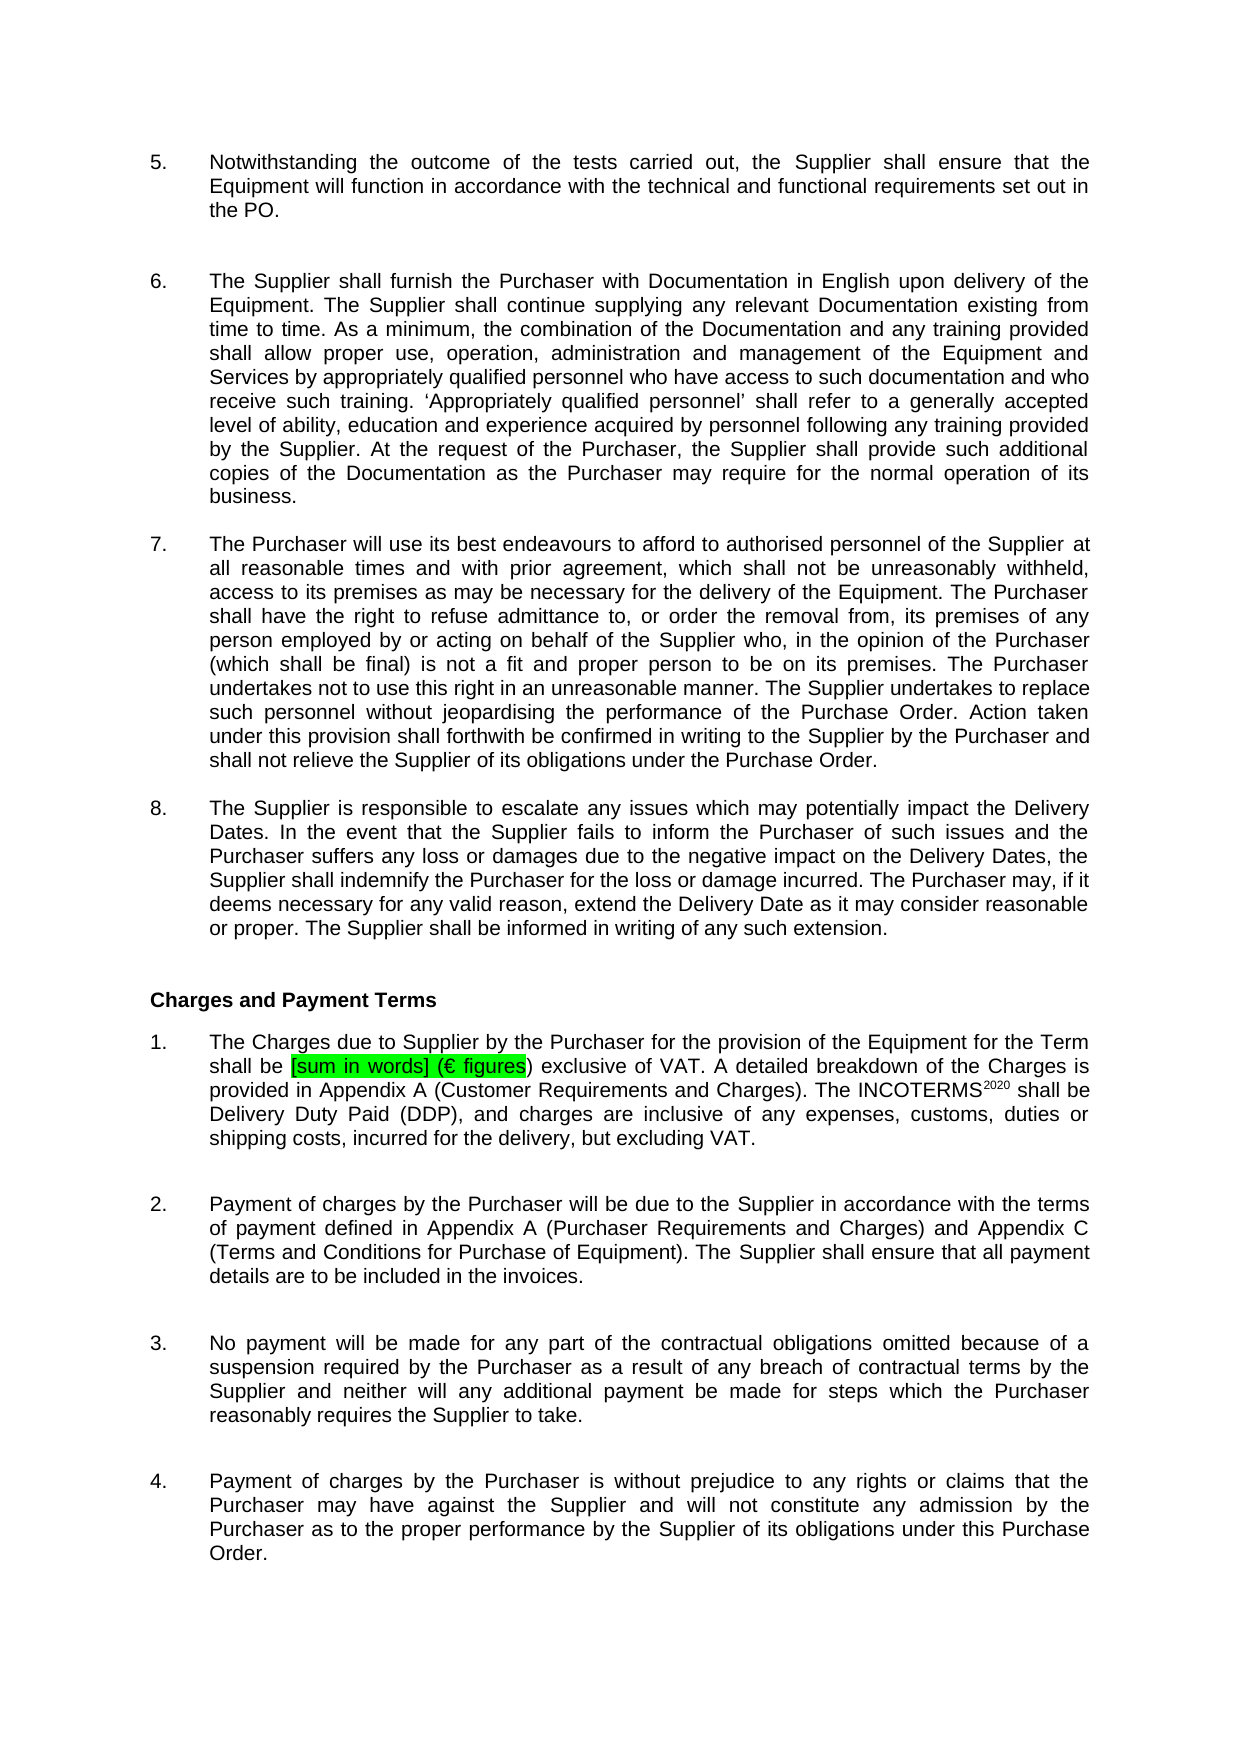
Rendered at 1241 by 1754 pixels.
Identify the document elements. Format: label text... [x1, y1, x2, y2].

list Payment of charges by the Purchaser will be due to the Supplier in accordance with the terms of payment defined in Appendix A (Purchaser Requirements and Charges) and Appendix C (Terms and Conditions for Purchase of Equipment). The Supplier shall ensure that all payment details are to be included in the invoices. [150, 1192, 1090, 1288]
list The Supplier is responsible to escalate any issues which may potentially impact the Delivery Dates. In the event that the Supplier fails to inform the Purchaser of such issues and the Purchaser suffers any loss or damages due to the negative impact on the Delivery Dates, the Supplier shall indemnify the Purchaser for the loss or damage incurred. The Purchaser may, if it deems necessary for any valid reason, extend the Delivery Date as it may consider reasonable or proper. The Supplier shall be informed in writing of any such extension. [150, 796, 1090, 939]
list The Purchaser will use its best endeavours to afford to authorised personnel of the Supplier at all reasonable times and with prior agreement, which shall not be unreasonably withheld, access to its premises as may be necessary for the delivery of the Equipment. The Purchaser shall have the right to refuse admittance to, or order the removal from, its premises of any person employed by or acting on behalf of the Supplier who, in the opinion of the Purchaser (which shall be final) is not a fit and proper person to be on its premises. The Purchaser undertakes not to use this right in an unreasonable manner. The Supplier undertakes to replace such personnel without jeopardising the performance of the Purchase Order. Action taken under this provision shall forthwith be confirmed in writing to the Supplier by the Purchaser and shall not relieve the Supplier of its obligations under the Purchase Order. [150, 532, 1090, 772]
list The Supplier shall furnish the Purchaser with Documentation in English upon delivery of the Equipment. The Supplier shall continue supplying any relevant Documentation existing from time to time. As a minimum, the combination of the Documentation and any training provided shall allow proper use, operation, administration and management of the Equipment and Services by appropriately qualified personnel who have access to such documentation and who receive such training. ‘Appropriately qualified personnel’ shall refer to a generally accepted level of ability, education and experience acquired by personnel following any training provided by the Supplier. At the request of the Purchaser, the Supplier shall provide such additional copies of the Documentation as the Purchaser may require for the normal operation of its business. [150, 269, 1090, 508]
list Payment of charges by the Purchaser is without prejudice to any rights or claims that the Purchaser may have against the Supplier and will not constitute any admission by the Purchaser as to the proper performance by the Supplier of its obligations under this Purchase Order. [150, 1469, 1090, 1565]
list The Charges due to Supplier by the Purchaser for the provision of the Equipment for the Term shall be [sum in words] (€ figures) exclusive of VAT. A detailed breakdown of the Charges is provided in Appendix A (Customer Requirements and Charges). The INCOTERMS2020 shall be Delivery Duty Paid (DDP), and charges are inclusive of any expenses, customs, duties or shipping costs, incurred for the delivery, but excluding VAT. [150, 1030, 1090, 1150]
text Charges and Payment Terms [150, 987, 1090, 1011]
list Notwithstanding the outcome of the tests carried out, the Supplier shall ensure that the Equipment will function in accordance with the technical and functional requirements set out in the PO. [150, 150, 1090, 222]
list No payment will be made for any part of the contractual obligations omitted because of a suspension required by the Purchaser as a result of any breach of contractual terms by the Supplier and neither will any additional payment be made for steps which the Purchaser reasonably requires the Supplier to take. [150, 1331, 1090, 1426]
